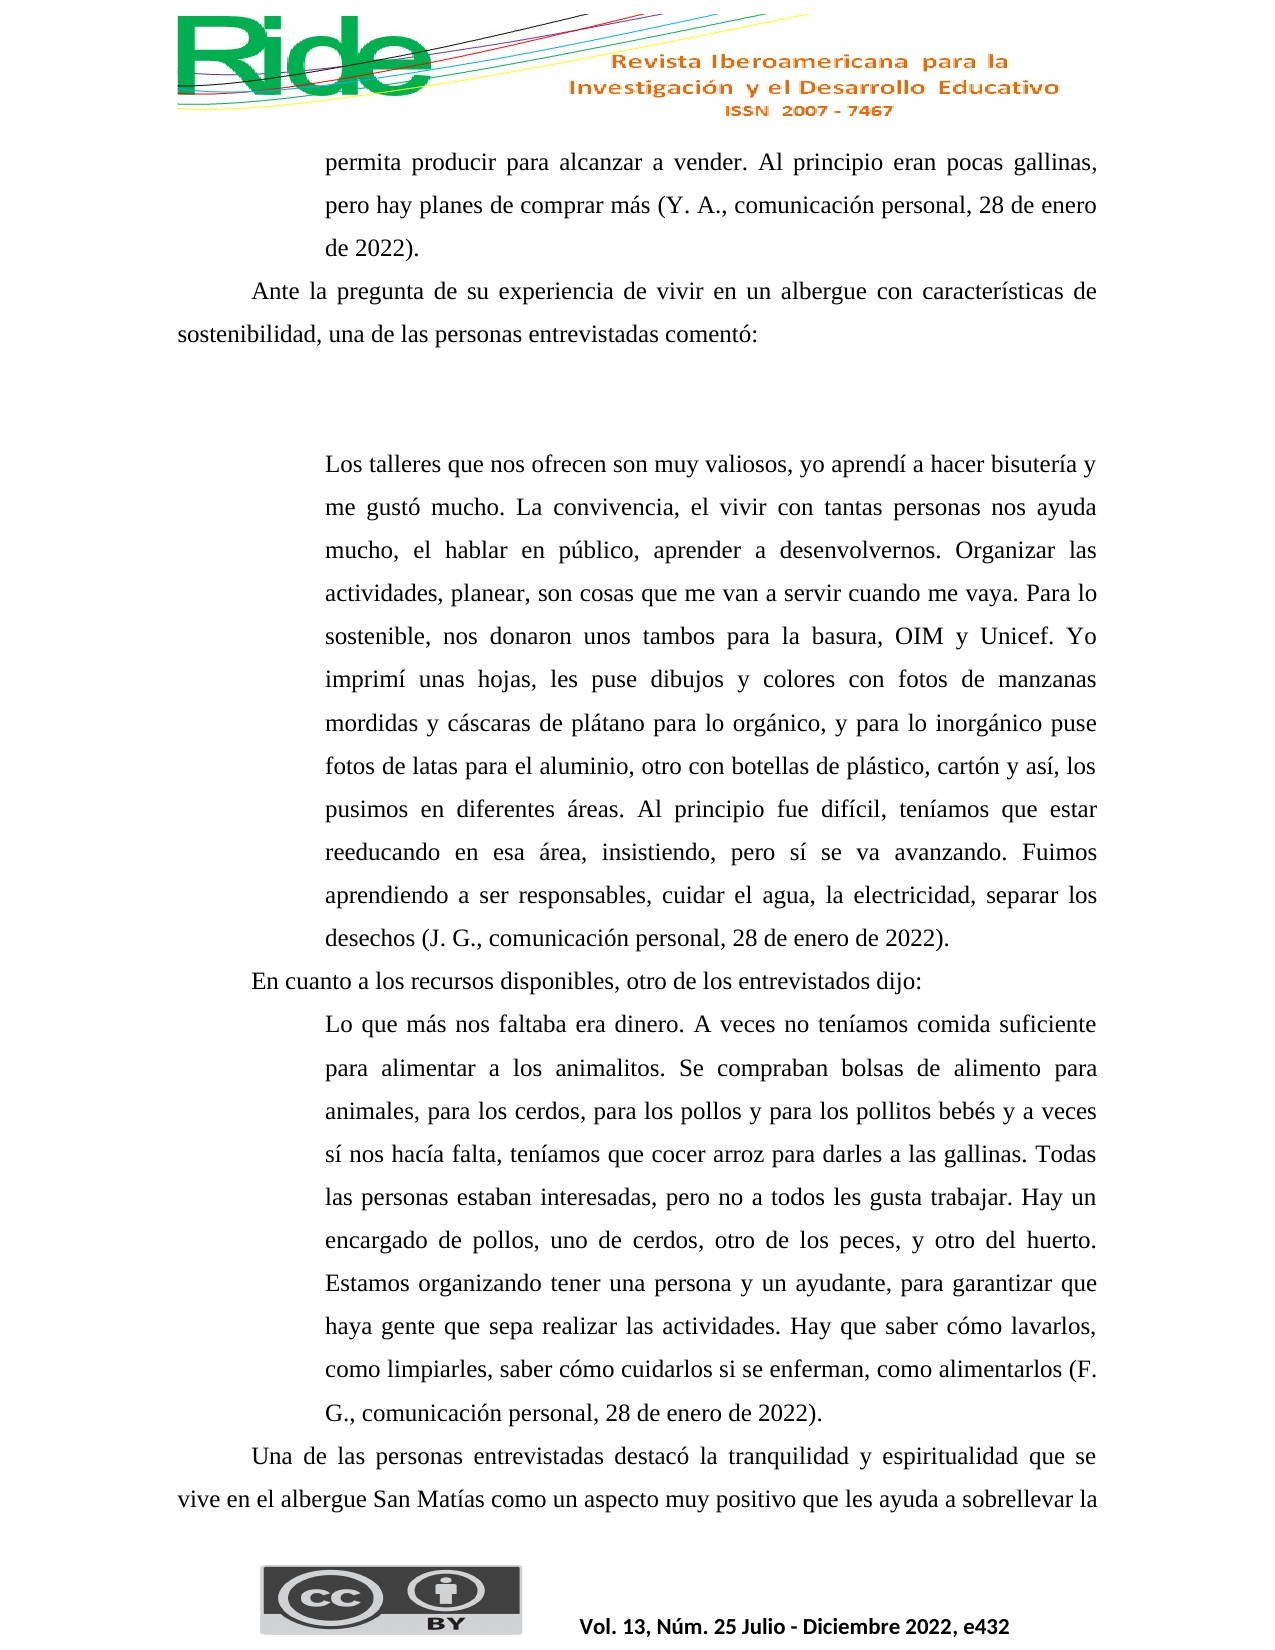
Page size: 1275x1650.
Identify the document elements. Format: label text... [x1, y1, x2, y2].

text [325, 147, 1098, 262]
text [177, 1441, 1098, 1513]
text En cuanto a los recursos disponibles, otro de los entrevistados dijo: [177, 966, 1098, 995]
text Los talleres que nos ofrecen son muy valiosos, yo aprendí a hacer bisutería y me gustó mucho. La convivencia, el vivir con tantas personas nos ayuda mucho, el hablar en público, aprender a desenvolvernos. Organizar las actividades, planear, son cosas que me van a servir cuando me vaya. Para lo sostenible, nos donaron unos tambos para la basura, OIM y Unicef. Yo imprimí unas hojas, les puse dibujos y colores con fotos de manzanas mordidas y cáscaras de plátano para lo orgánico, y para lo inorgánico puse fotos de latas para el aluminio, otro con botellas de plástico, cartón y así, los pusimos en diferentes áreas. Al principio fue difícil, teníamos que estar reeducando en esa área, insistiendo, pero sí se va avanzando. Fuimos aprendiendo a ser responsables, cuidar el agua, la electricidad, separar los desechos (J. G., comunicación personal, 28 de enero de 2022). [325, 449, 1098, 952]
text Lo que más nos faltaba era dinero. A veces no teníamos comida suficiente para alimentar a los animalitos. Se compraban bolsas de alimento para animales, para los cerdos, para los pollos y para los pollitos bebés y a veces sí nos hacía falta, teníamos que cocer arroz para darles a las gallinas. Todas las personas estaban interesadas, pero no a todos les gusta trabajar. Hay un encargado de pollos, uno de cerdos, otro de los peces, y otro del huerto. Estamos organizando tener una persona y un ayudante, para garantizar que haya gente que sepa realizar las actividades. Hay que saber cómo lavarlos, como limpiarles, saber cómo cuidarlos si se enferman, como alimentarlos (F. G., comunicación personal, 28 de enero de 2022). [325, 1009, 1098, 1426]
picture [177, 14, 1063, 119]
picture [260, 1565, 523, 1635]
text Ante la pregunta de su experiencia de vivir en un albergue con características de sostenibilidad, una de las personas entrevistadas comentó: [177, 276, 1098, 348]
